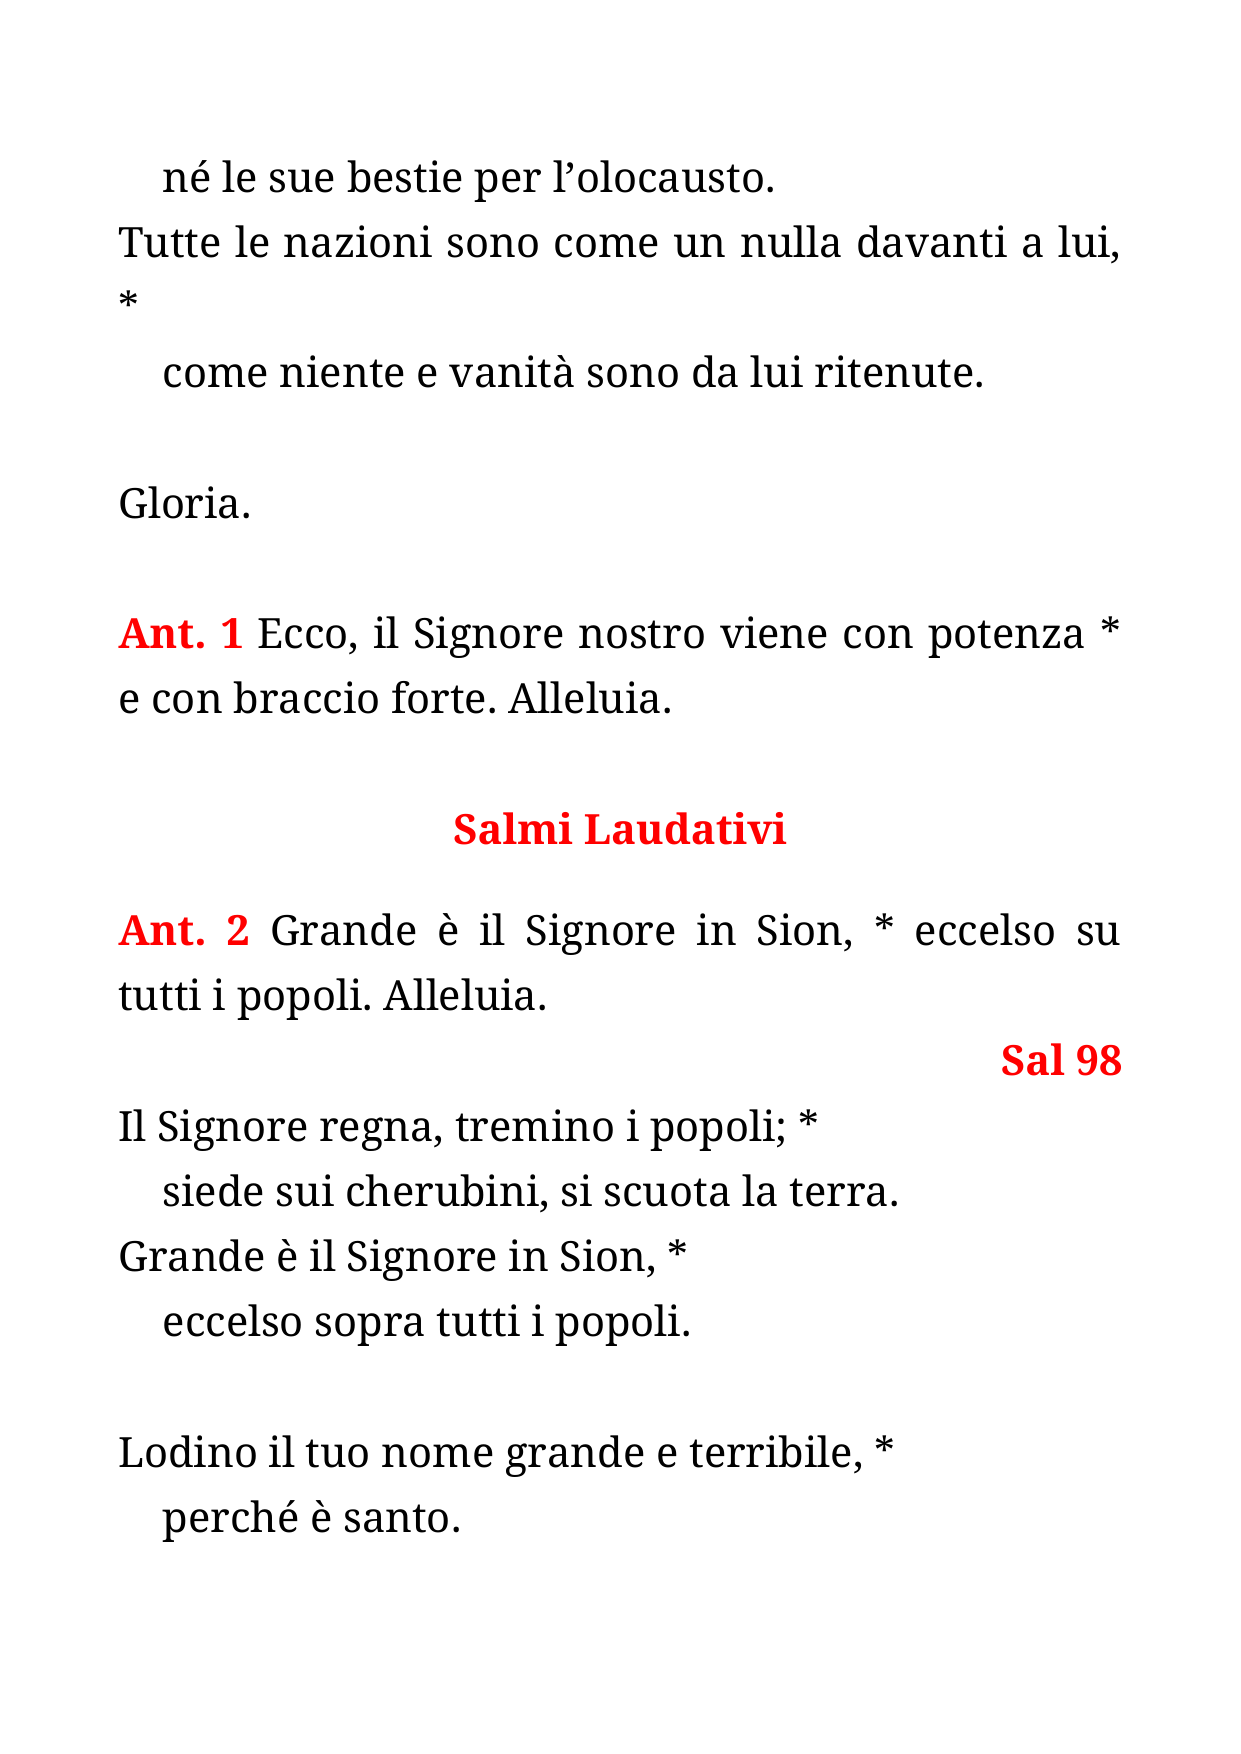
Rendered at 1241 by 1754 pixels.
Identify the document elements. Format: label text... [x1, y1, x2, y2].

text Lodino il tuo nome grande e terribile, * [118, 1422, 1122, 1479]
text eccelso sopra tutti i popoli. [118, 1292, 1122, 1349]
text Ant. 2 Grande è il Signore in Sion, * eccelso su tutti i popoli. Alleluia. [118, 901, 1122, 1023]
text perché è santo. [118, 1488, 1122, 1544]
text Salmi Laudativi [118, 800, 1122, 856]
text né le sue bestie per l’olocausto. [118, 148, 1122, 204]
text Il Signore regna, tremino i popoli; * [118, 1096, 1122, 1153]
text come niente e vanità sono da lui ritenute. [118, 343, 1122, 400]
text Gloria. [118, 474, 1122, 530]
text Grande è il Signore in Sion, * [118, 1227, 1122, 1284]
text Ant. 1 Ecco, il Signore nostro viene con potenza * e con braccio forte. Alleluia. [118, 604, 1122, 726]
text Sal 98 [118, 1031, 1122, 1088]
text siede sui cherubini, si scuota la terra. [118, 1162, 1122, 1218]
text Tutte le nazioni sono come un nulla davanti a lui, * [118, 213, 1122, 335]
